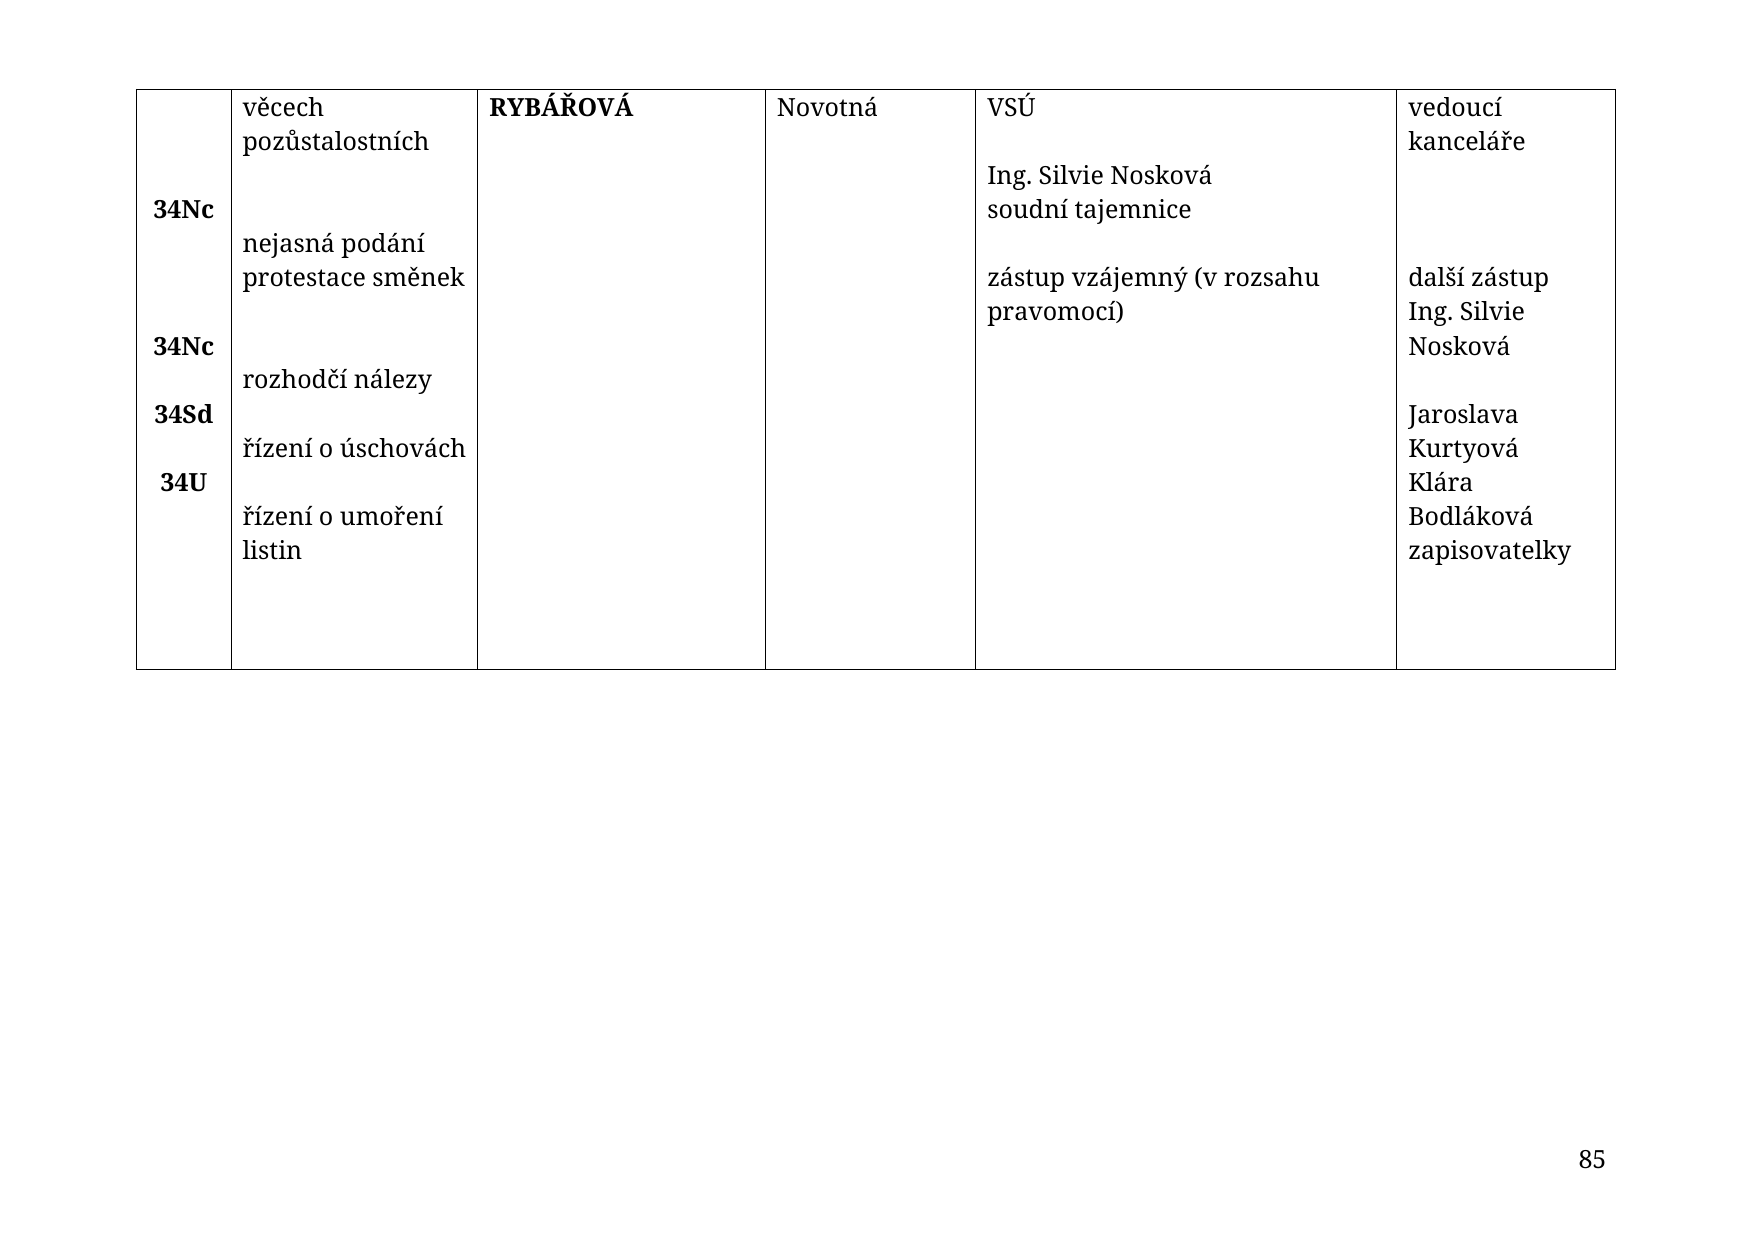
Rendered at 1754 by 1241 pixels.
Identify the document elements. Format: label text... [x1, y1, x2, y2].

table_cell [976, 90, 1396, 669]
table_cell JUDr. Alena Novotná [766, 90, 975, 669]
table_cell JUDr. Eva RYBÁŘOVÁ [478, 90, 765, 669]
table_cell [1397, 90, 1615, 669]
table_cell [137, 90, 231, 669]
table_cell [232, 90, 477, 669]
